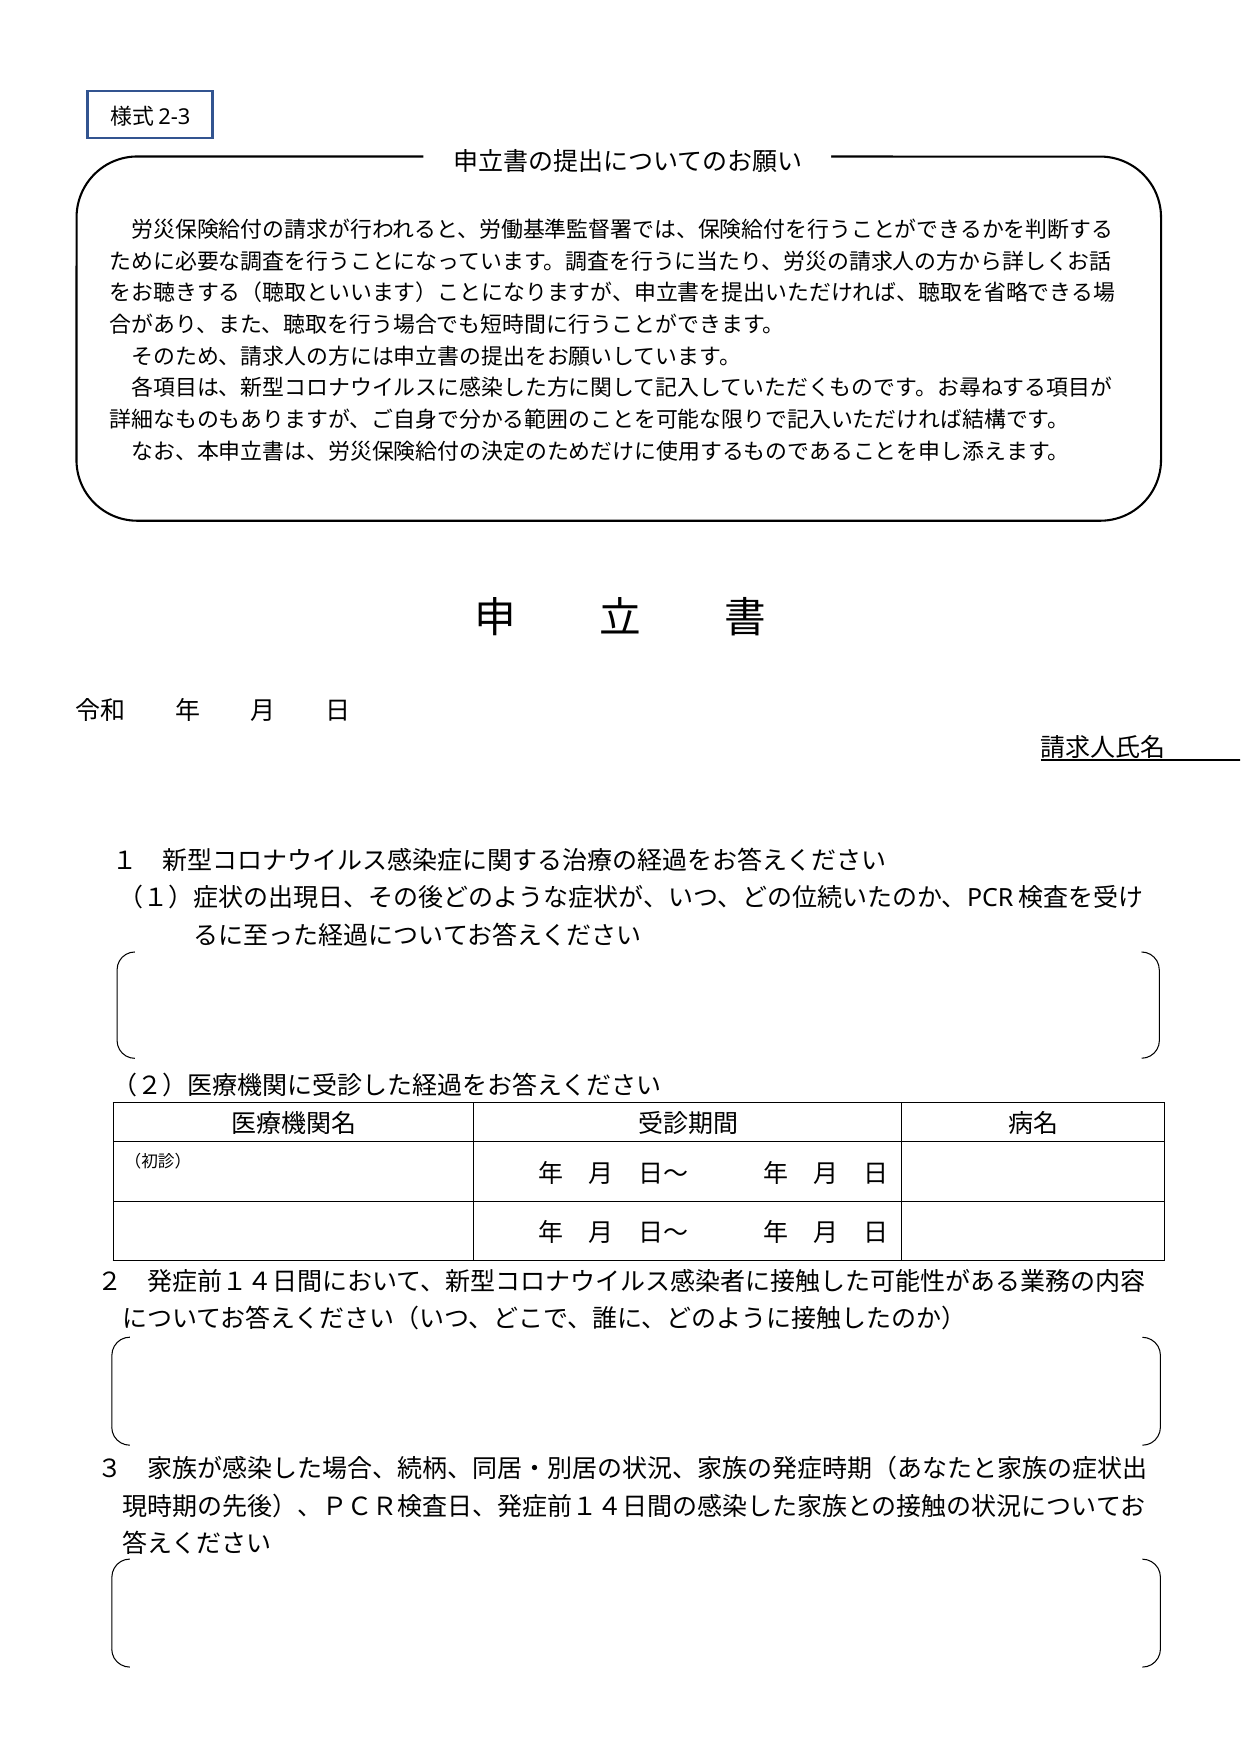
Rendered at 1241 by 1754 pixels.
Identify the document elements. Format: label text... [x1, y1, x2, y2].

table_cell 年 月 日～ 年 月 日 [474, 1202, 901, 1260]
text 請求人氏名 [75, 727, 1165, 764]
table_header 病名 [902, 1103, 1164, 1141]
table_header 医療機関名 [114, 1103, 473, 1141]
text ３ 家族が感染した場合、続柄、同居・別居の状況、家族の発症時期（あなたと家族の症状出現時期の先後）、ＰＣＲ検査日、発症前１４日間の感染した家族との接触の状況についてお答えください [97, 1448, 1165, 1561]
text （２）医療機関に受診した経過をお答えください [75, 1064, 1165, 1102]
table_cell [902, 1202, 1164, 1260]
text ２ 発症前１４日間において、新型コロナウイルス感染者に接触した可能性がある業務の内容についてお答えください（いつ、どこで、誰に、どのように接触したのか） [97, 1261, 1165, 1336]
text 申 立 書 [75, 577, 1165, 652]
table_cell [114, 1202, 473, 1260]
list １ 新型コロナウイルス感染症に関する治療の経過をお答えください [112, 839, 1165, 877]
text （１）症状の出現日、その後どのような症状が、いつ、どの位続いたのか、PCR検査を受けるに至った経過についてお答えください [119, 877, 1165, 952]
table_header 受診期間 [474, 1103, 901, 1141]
table_cell [902, 1142, 1164, 1201]
table_cell （初診） [114, 1142, 473, 1201]
table_cell 年 月 日～ 年 月 日 [474, 1142, 901, 1201]
text 令和 年 月 日 [75, 689, 1165, 727]
